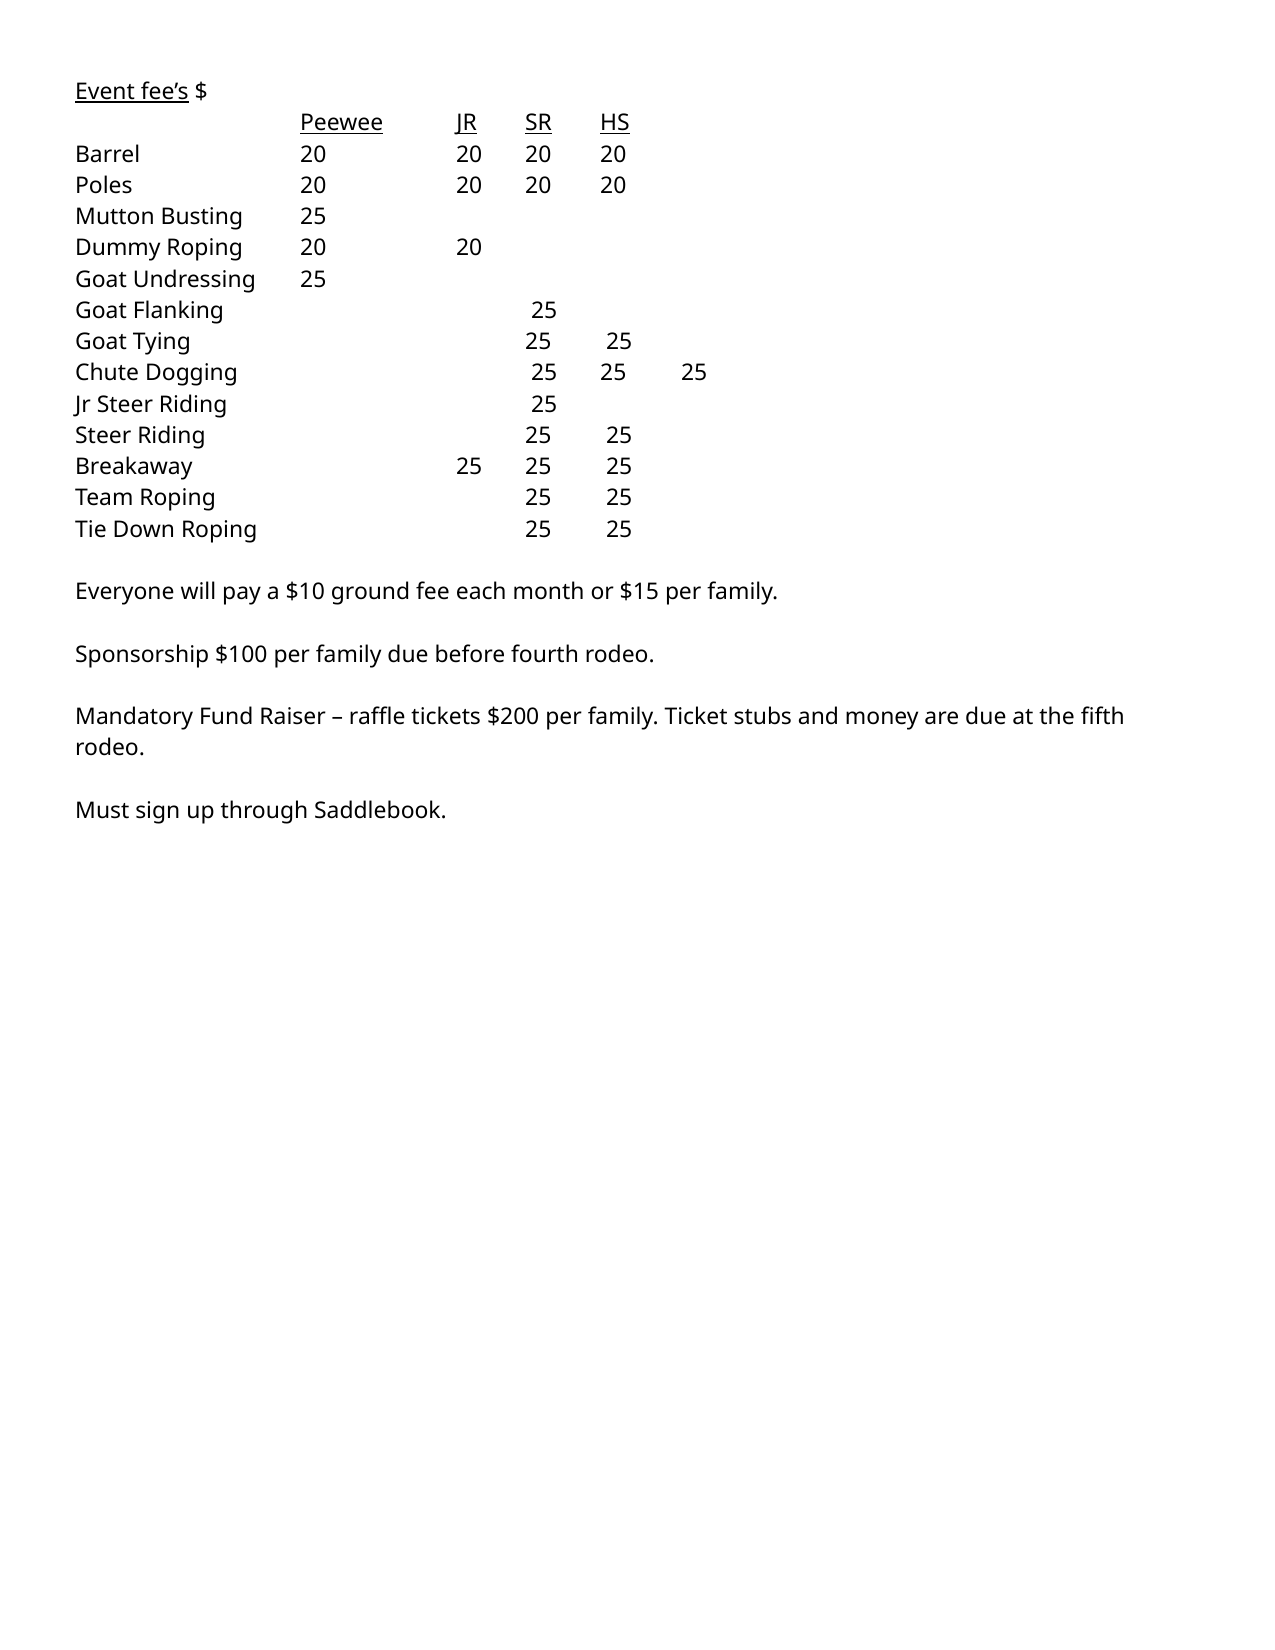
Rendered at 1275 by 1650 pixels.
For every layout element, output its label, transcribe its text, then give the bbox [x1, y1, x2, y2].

text Dummy Roping 20 20 [75, 231, 1200, 262]
text Barrel 20 20 20 20 [75, 137, 1200, 169]
text Team Roping 25 25 [75, 481, 1200, 512]
text Chute Dogging 25 25 25 [75, 356, 1200, 387]
text Goat Flanking 25 [75, 294, 1200, 325]
text Mandatory Fund Raiser – raffle tickets $200 per family. Ticket stubs and money are due at the fifth rodeo. [75, 700, 1200, 762]
text Must sign up through Saddlebook. [75, 794, 1200, 825]
text Jr Steer Riding 25 [75, 387, 1200, 419]
text Breakaway 25 25 25 [75, 450, 1200, 481]
text Poles 20 20 20 20 [75, 169, 1200, 200]
text Peewee JR SR HS [300, 106, 1200, 137]
text Goat Undressing 25 [75, 262, 1200, 294]
text Everyone will pay a $10 ground fee each month or $15 per family. [75, 575, 1200, 606]
text Goat Tying 25 25 [75, 325, 1200, 356]
text Steer Riding 25 25 [75, 419, 1200, 450]
text Mutton Busting 25 [75, 200, 1200, 231]
text Event fee’s $ [75, 75, 1200, 106]
text Sponsorship $100 per family due before fourth rodeo. [75, 637, 1200, 669]
text Tie Down Roping 25 25 [75, 512, 1200, 544]
